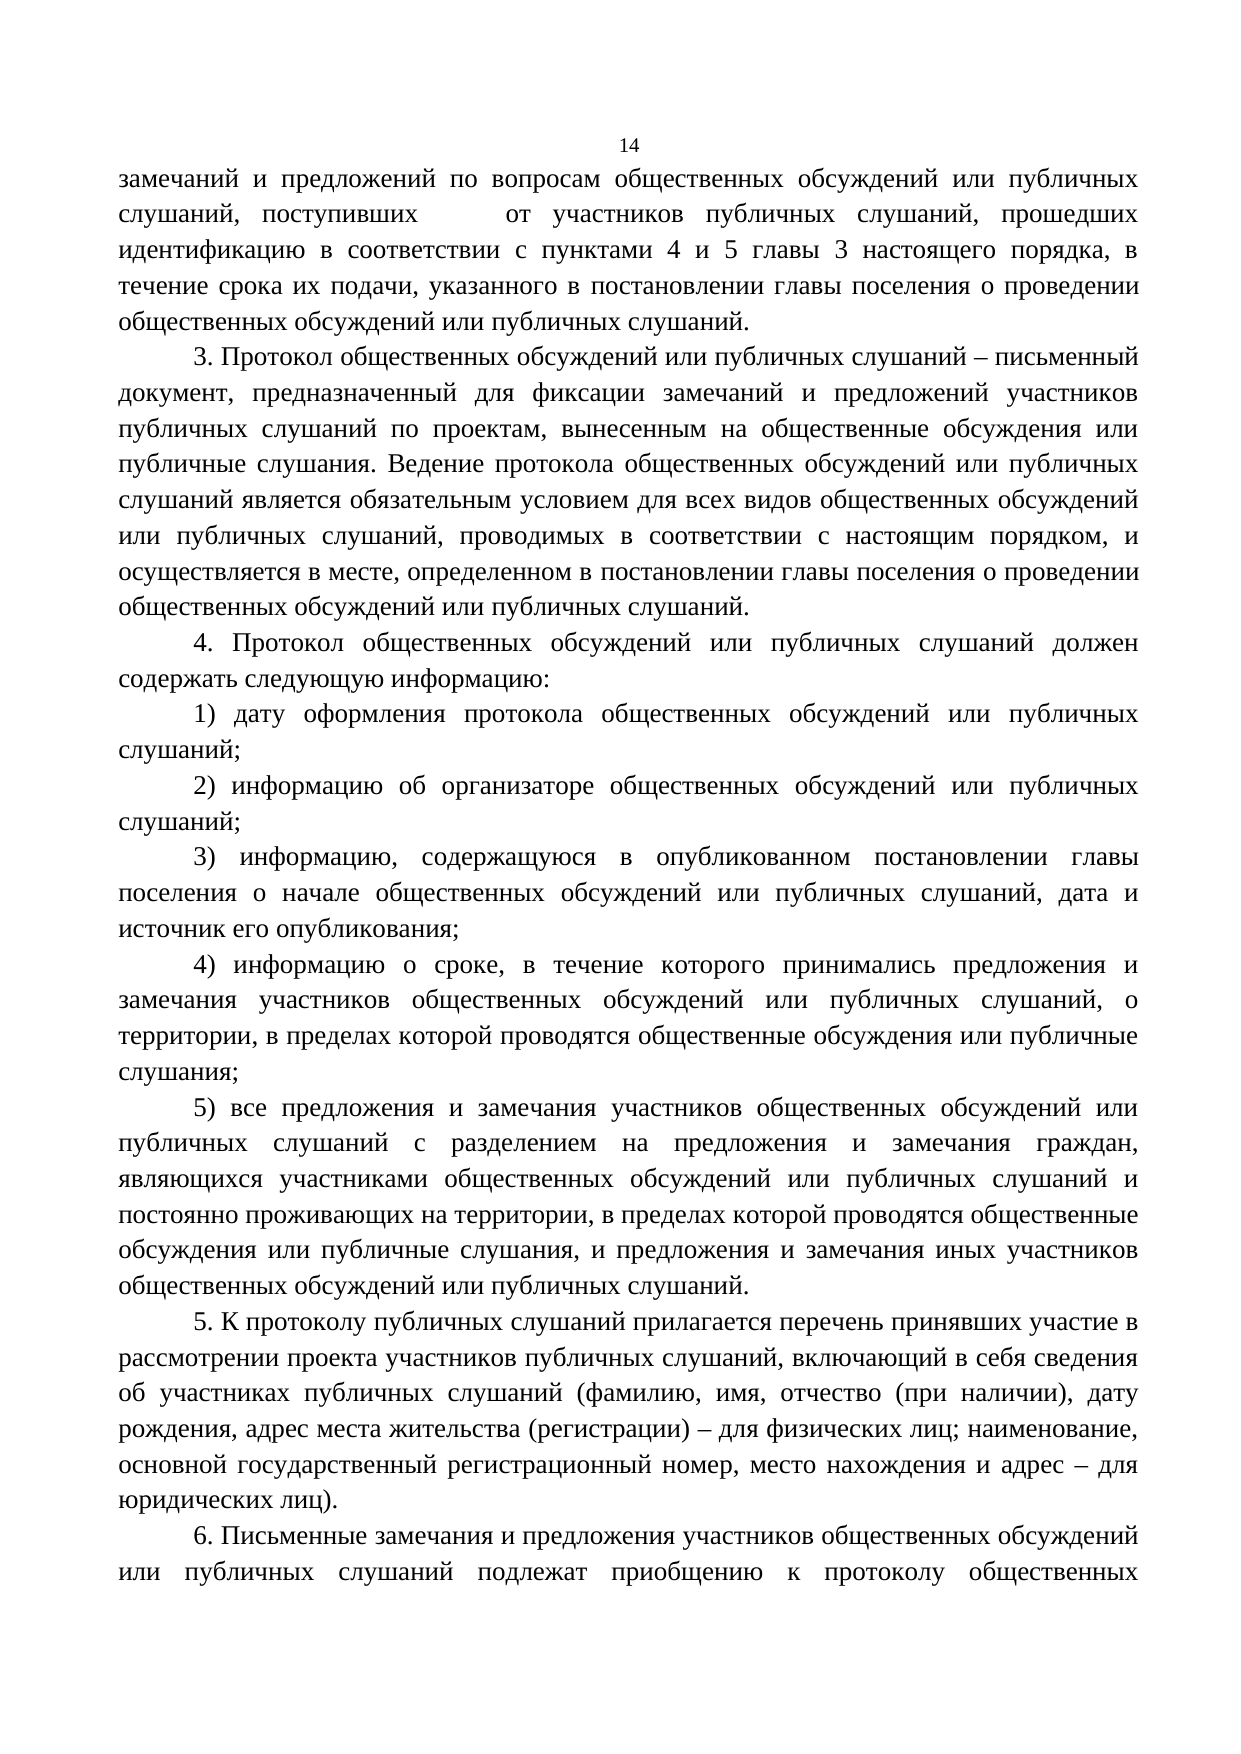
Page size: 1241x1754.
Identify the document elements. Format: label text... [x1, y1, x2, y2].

text 3) информацию, содержащуюся в опубликованном постановлении главы поселения о начале общественных обсуждений или публичных слушаний, дата и источник его опубликования; [118, 841, 1140, 943]
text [118, 162, 1140, 336]
text 5. К протоколу публичных слушаний прилагается перечень принявших участие в рассмотрении проекта участников публичных слушаний, включающий в себя сведения об участниках публичных слушаний (фамилию, имя, отчество (при наличии), дату рождения, адрес места жительства (регистрации) – для физических лиц; наименование, основной государственный регистрационный номер, место нахождения и адрес – для юридических лиц). [118, 1305, 1140, 1515]
text 2) информацию об организаторе общественных обсуждений или публичных слушаний; [118, 769, 1140, 836]
text 3. Протокол общественных обсуждений или публичных слушаний – письменный документ, предназначенный для фиксации замечаний и предложений участников публичных слушаний по проектам, вынесенным на общественные обсуждения или публичные слушания. Ведение протокола общественных обсуждений или публичных слушаний является обязательным условием для всех видов общественных обсуждений или публичных слушаний, проводимых в соответствии с настоящим порядком, и осуществляется в месте, определенном в постановлении главы поселения о проведении общественных обсуждений или публичных слушаний. [118, 340, 1140, 622]
text 1) дату оформления протокола общественных обсуждений или публичных слушаний; [118, 698, 1140, 764]
text 4. Протокол общественных обсуждений или публичных слушаний должен содержать следующую информацию: [118, 626, 1140, 693]
text 5) все предложения и замечания участников общественных обсуждений или публичных слушаний с разделением на предложения и замечания граждан, являющихся участниками общественных обсуждений или публичных слушаний и постоянно проживающих на территории, в пределах которой проводятся общественные обсуждения или публичные слушания, и предложения и замечания иных участников общественных обсуждений или публичных слушаний. [118, 1091, 1140, 1300]
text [118, 1519, 1140, 1586]
text 4) информацию о сроке, в течение которого принимались предложения и замечания участников общественных обсуждений или публичных слушаний, о территории, в пределах которой проводятся общественные обсуждения или публичные слушания; [118, 948, 1140, 1086]
